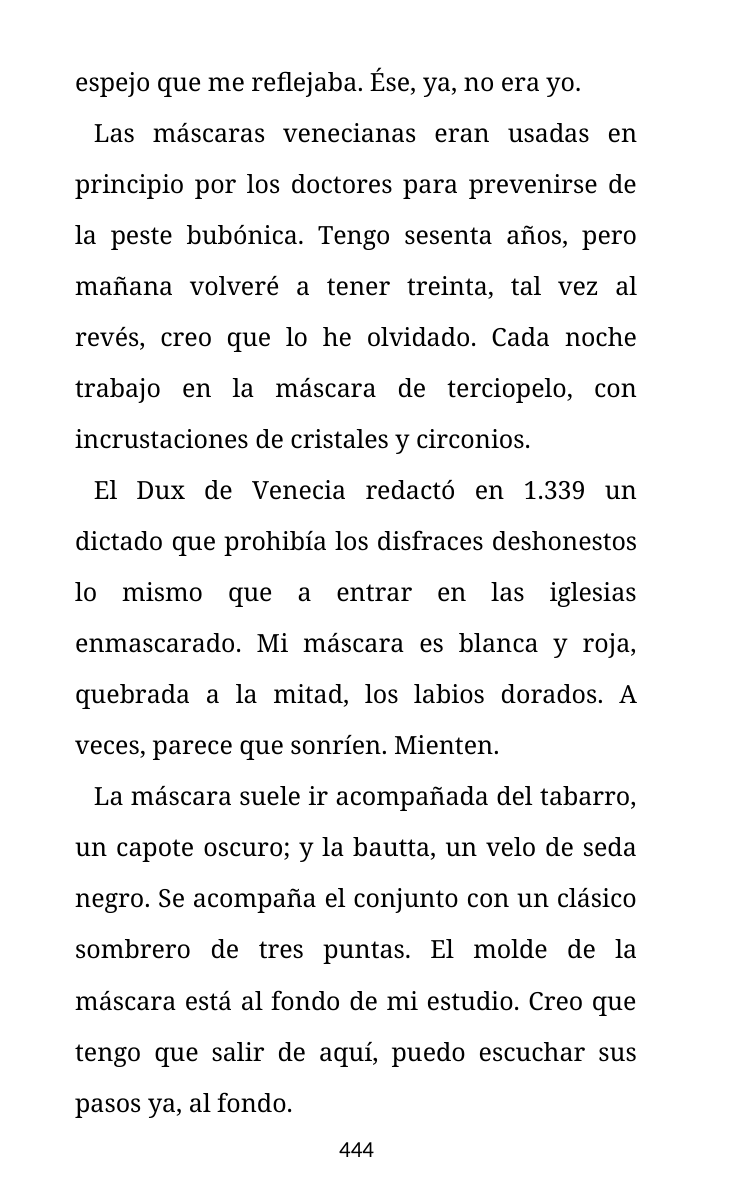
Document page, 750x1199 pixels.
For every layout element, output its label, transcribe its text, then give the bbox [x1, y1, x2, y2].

text La máscara suele ir acompañada del tabarro, un capote oscuro; y la bautta, un velo de seda negro. Se acompaña el conjunto con un clásico sombrero de tres puntas. El molde de la máscara está al fondo de mi estudio. Creo que tengo que salir de aquí, puedo escuchar sus pasos ya, al fondo. [75, 779, 637, 1119]
text Las máscaras venecianas eran usadas en principio por los doctores para prevenirse de la peste bubónica. Tengo sesenta años, pero mañana volveré a tener treinta, tal vez al revés, creo que lo he olvidado. Cada noche trabajo en la máscara de terciopelo, con incrustaciones de cristales y circonios. [75, 116, 637, 456]
text El Dux de Venecia redactó en 1.339 un dictado que prohibía los disfraces deshonestos lo mismo que a entrar en las iglesias enmascarado. Mi máscara es blanca y roja, quebrada a la mitad, los labios dorados. A veces, parece que sonríen. Mienten. [75, 473, 637, 762]
